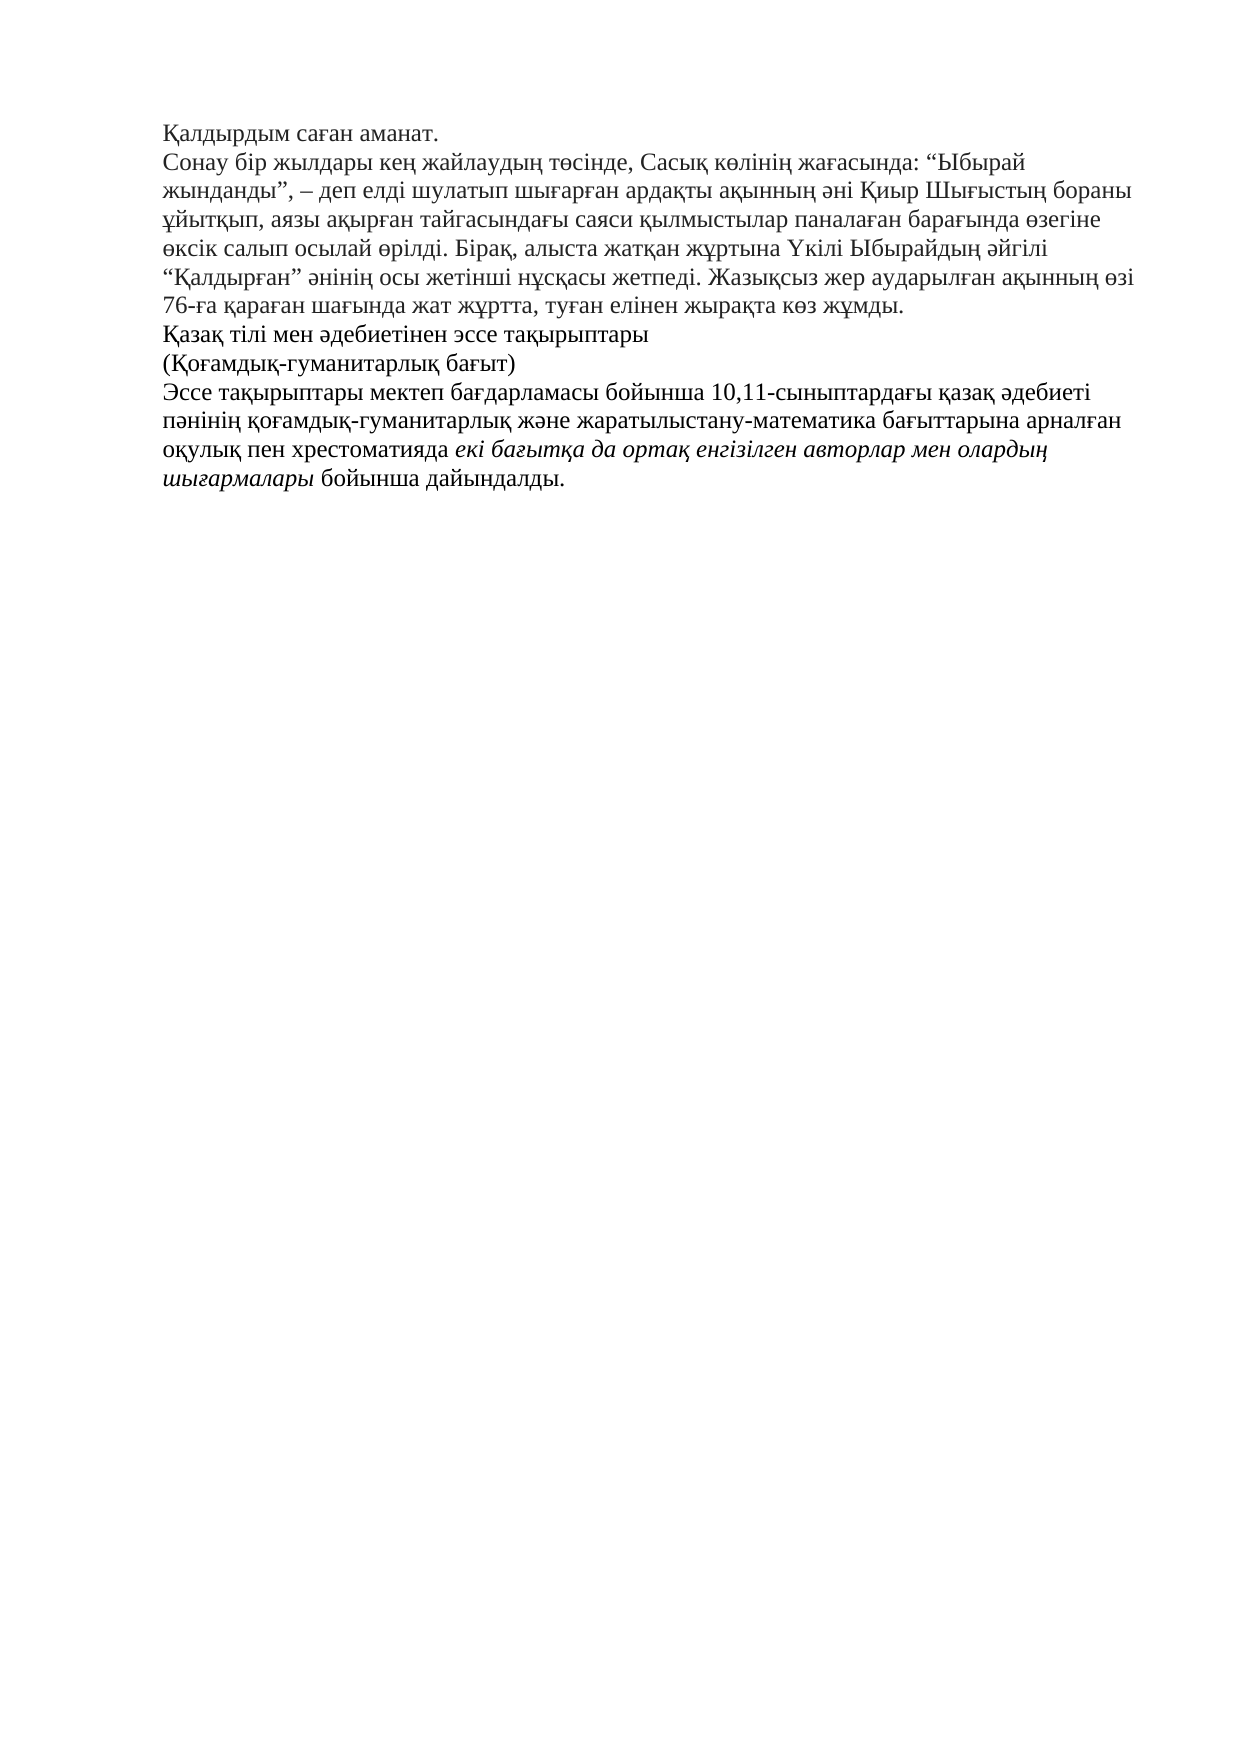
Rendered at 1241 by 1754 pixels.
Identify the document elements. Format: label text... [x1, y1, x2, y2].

subtitle шығармалары бойынша дайындалды. [162, 463, 1152, 492]
subtitle Қазақ тілі мен әдебиетінен эссе тақырыптары [162, 319, 1152, 348]
subtitle (Қоғамдық-гуманитарлық бағыт) [162, 348, 1152, 377]
subtitle Қалдырдым саған аманат. Сонау бір жылдары кең жайлаудың төсінде, Сасық көлінің жағасында: “Ыбырай жынданды”, – деп елді шулатып шығарған ардақты ақынның әні Қиыр Шығыстың бораны ұйытқып, аязы ақырған тайгасындағы саяси қылмыстылар паналаған барағында өзегіне өксік салып осылай өрілді. Бірақ, алыста жатқан жұртына Үкілі Ыбырайдың әйгілі “Қалдырған” әнінің осы жетінші нұсқасы жетпеді. Жазықсыз жер аударылған ақынның өзі 76-ға қараған шағында жат жұртта, туған елінен жырақта көз жұмды. [162, 118, 1152, 319]
subtitle Эссе тақырыптары мектеп бағдарламасы бойынша 10,11-сыныптардағы қазақ әдебиеті пәнінің қоғамдық-гуманитарлық және жаратылыстану-математика бағыттарына арналған оқулық пен хрестоматияда екі бағытқа да ортақ енгізілген авторлар мен олардың [162, 377, 1152, 463]
